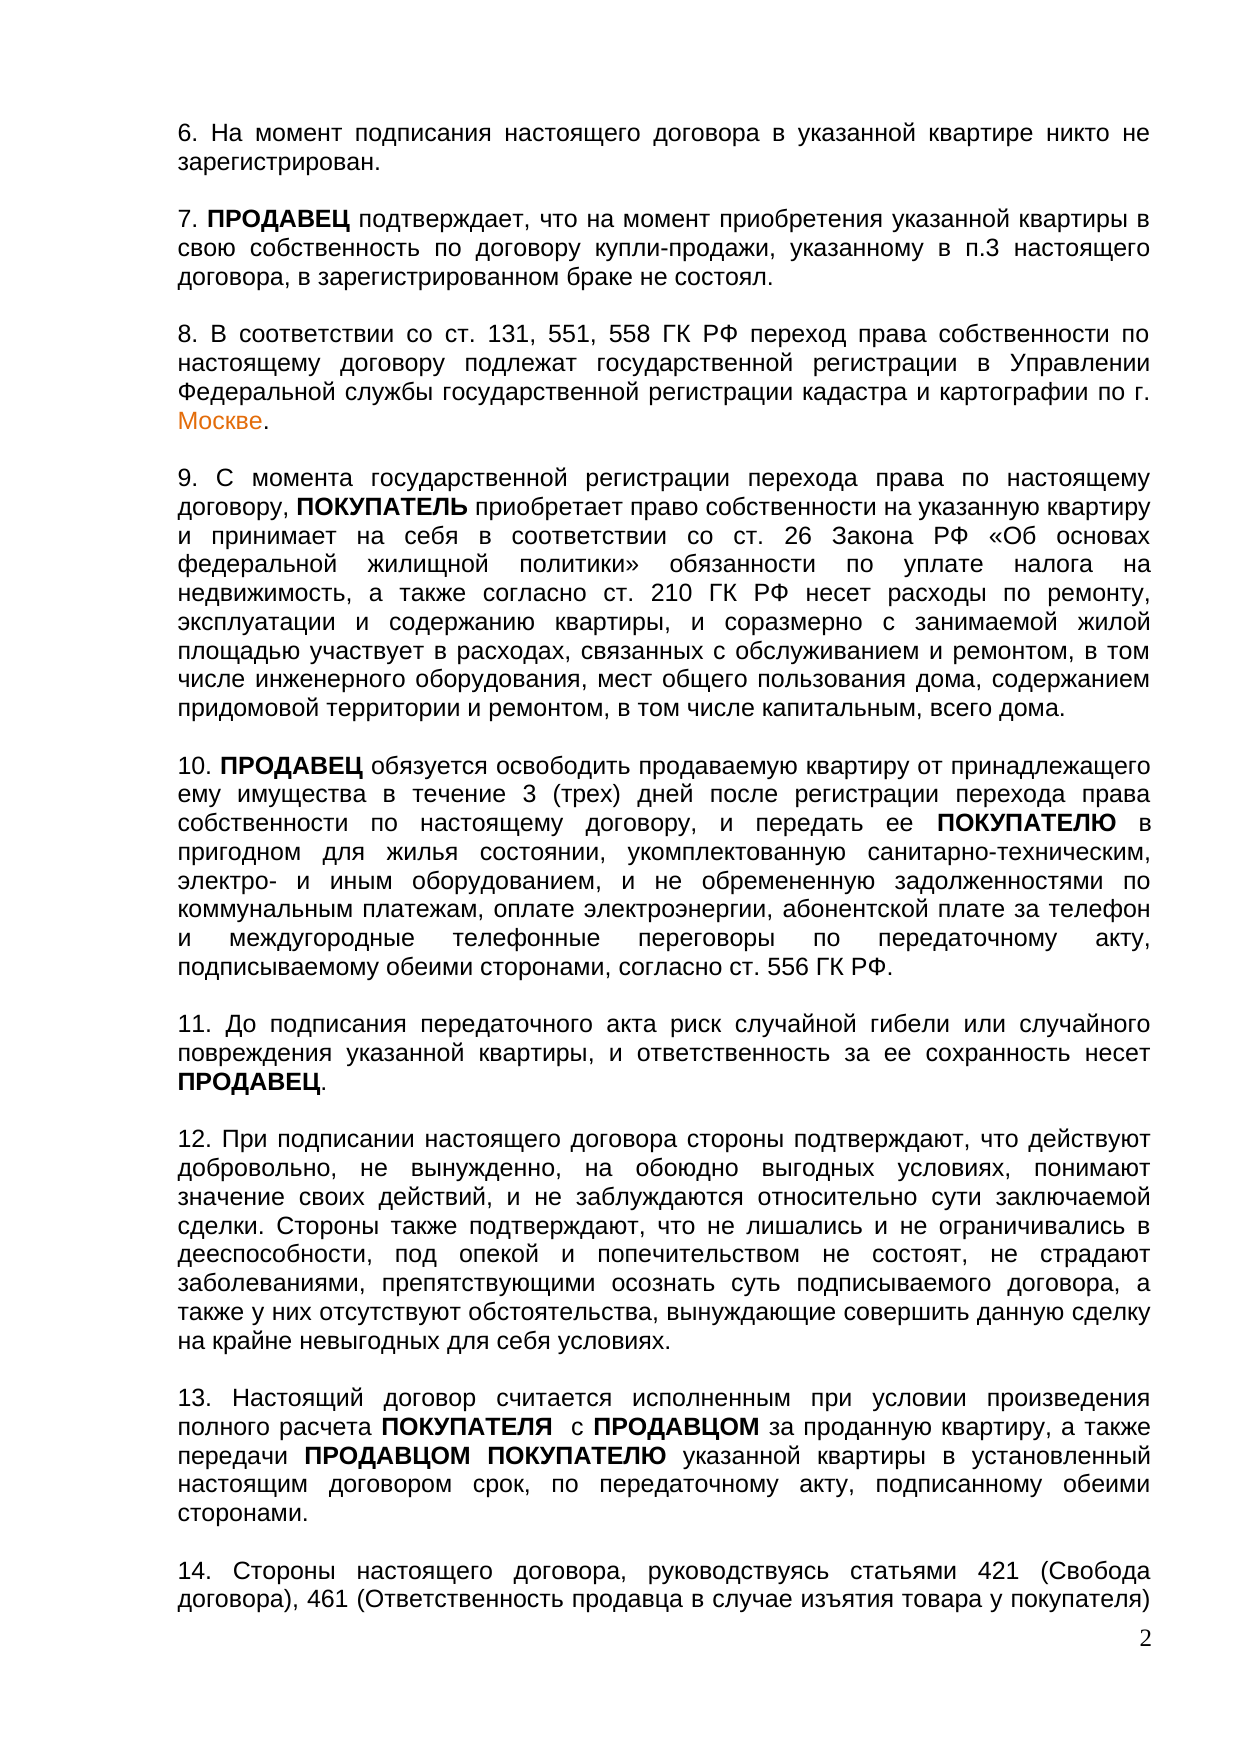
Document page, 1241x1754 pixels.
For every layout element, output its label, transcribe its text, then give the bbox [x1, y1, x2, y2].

text 13. Настоящий договор считается исполненным при условии произведения полного расчета ПОКУПАТЕЛЯ с ПРОДАВЦОМ за проданную квартиру, а также передачи ПРОДАВЦОМ ПОКУПАТЕЛЮ указанной квартиры в установленный настоящим договором срок, по передаточному акту, подписанному обеими сторонами. [177, 1383, 1152, 1527]
text 6. На момент подписания настоящего договора в указанной квартире никто не зарегистрирован. [177, 118, 1152, 176]
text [177, 1556, 1152, 1613]
text 9. С момента государственной регистрации перехода права по настоящему договору, ПОКУПАТЕЛЬ приобретает право собственности на указанную квартиру и принимает на себя в соответствии со ст. 26 Закона РФ «Об основах федеральной жилищной политики» обязанности по уплате налога на недвижимость, а также согласно ст. 210 ГК РФ несет расходы по ремонту, эксплуатации и содержанию квартиры, и соразмерно с занимаемой жилой площадью участвует в расходах, связанных с обслуживанием и ремонтом, в том числе инженерного оборудования, мест общего пользования дома, содержанием придомовой территории и ремонтом, в том числе капитальным, всего дома. [177, 463, 1152, 722]
text 8. В соответствии со ст. 131, 551, 558 ГК РФ переход права собственности по настоящему договору подлежат государственной регистрации в Управлении Федеральной службы государственной регистрации кадастра и картографии по г. Москве. [177, 319, 1152, 434]
text 7. ПРОДАВЕЦ подтверждает, что на момент приобретения указанной квартиры в свою собственность по договору купли-продажи, указанному в п.3 настоящего договора, в зарегистрированном браке не состоял. [177, 204, 1152, 291]
text 12. При подписании настоящего договора стороны подтверждают, что действуют добровольно, не вынужденно, на обоюдно выгодных условиях, понимают значение своих действий, и не заблуждаются относительно сути заключаемой сделки. Стороны также подтверждают, что не лишались и не ограничивались в дееспособности, под опекой и попечительством не состоят, не страдают заболеваниями, препятствующими осознать суть подписываемого договора, а также у них отсутствуют обстоятельства, вынуждающие совершить данную сделку на крайне невыгодных для себя условиях. [177, 1124, 1152, 1354]
text 11. До подписания передаточного акта риск случайной гибели или случайного повреждения указанной квартиры, и ответственность за ее сохранность несет ПРОДАВЕЦ. [177, 1009, 1152, 1096]
text 10. ПРОДАВЕЦ обязуется освободить продаваемую квартиру от принадлежащего ему имущества в течение 3 (трех) дней после регистрации перехода права собственности по настоящему договору, и передать ее ПОКУПАТЕЛЮ в пригодном для жилья состоянии, укомплектованную санитарно-техническим, электро- и иным оборудованием, и не обремененную задолженностями по коммунальным платежам, оплате электроэнергии, абонентской плате за телефон и междугородные телефонные переговоры по передаточному акту, подписываемому обеими сторонами, согласно ст. 556 ГК РФ. [177, 751, 1152, 981]
